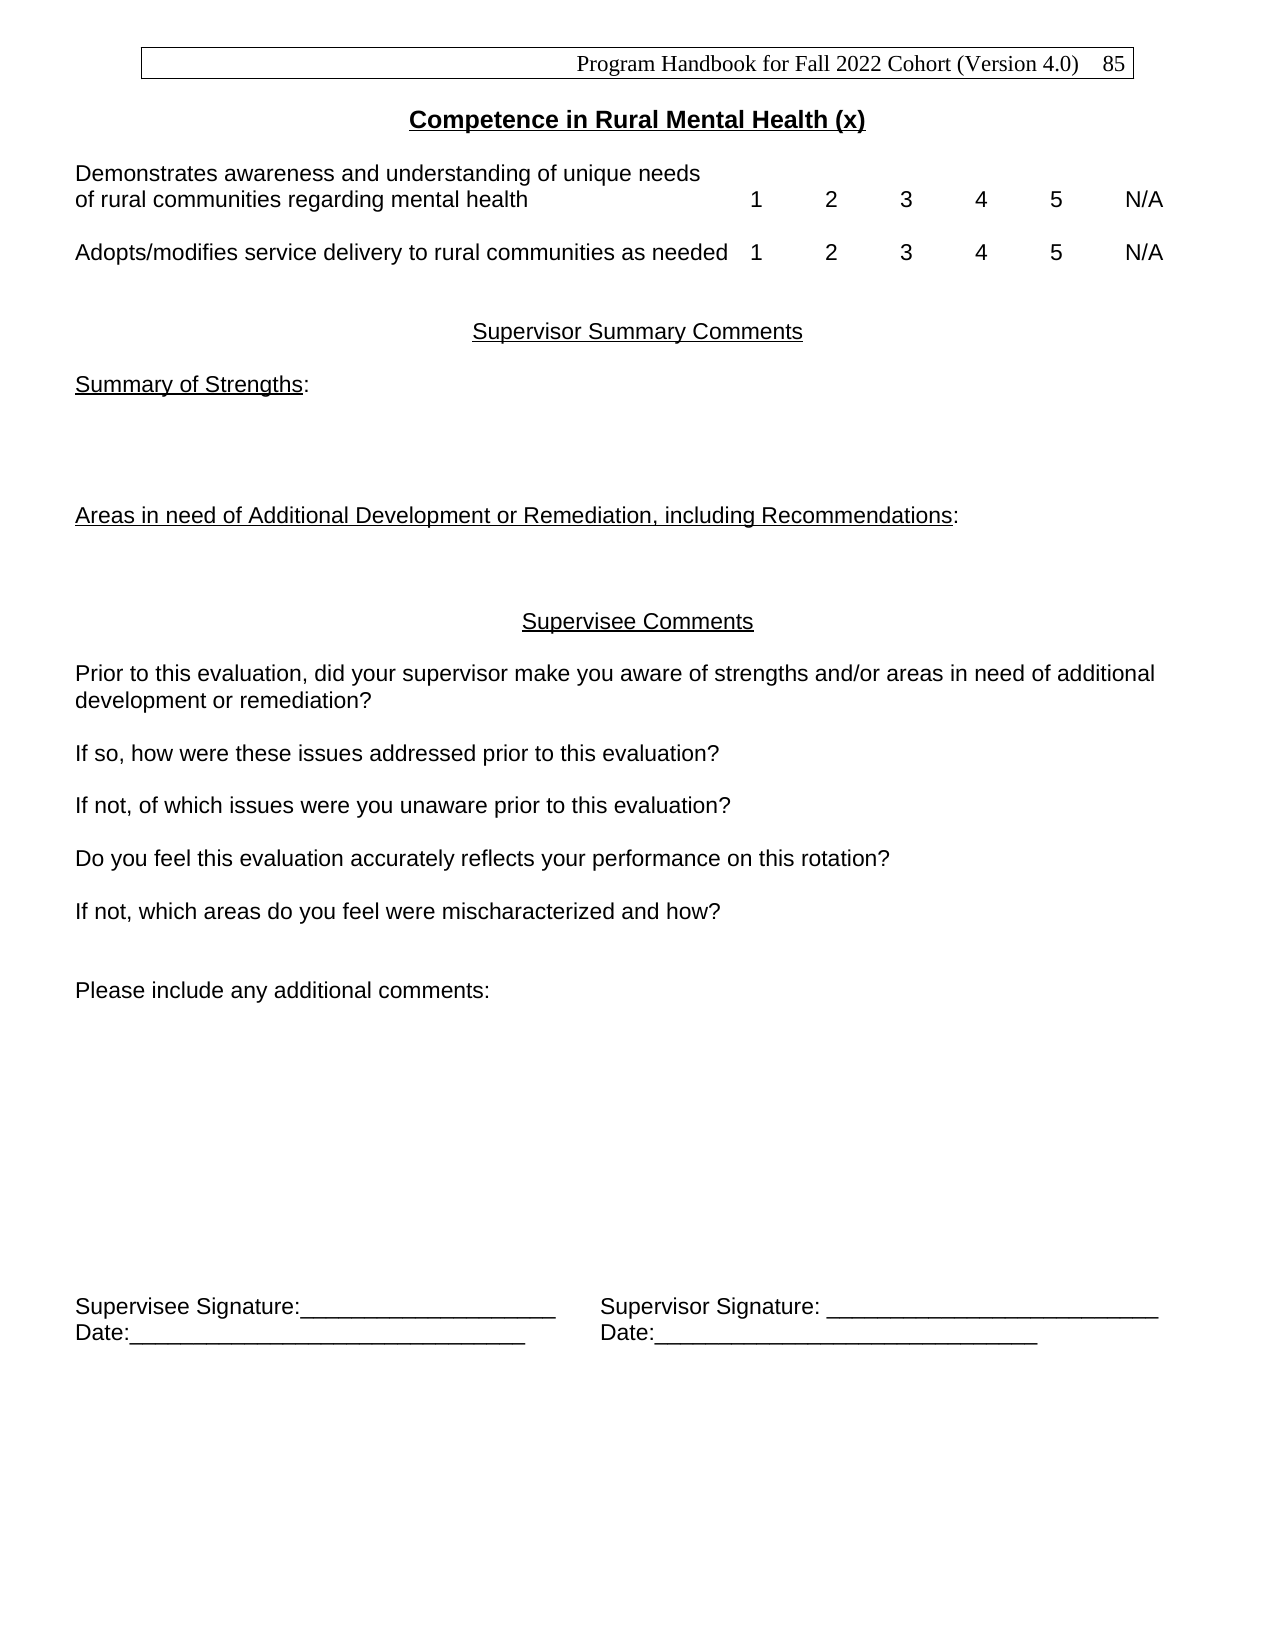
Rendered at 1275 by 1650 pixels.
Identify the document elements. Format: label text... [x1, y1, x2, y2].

text If not, which areas do you feel were mischaracterized and how? [75, 898, 1200, 924]
text Demonstrates awareness and understanding of unique needs [75, 160, 1200, 186]
text Date:_______________________________ Date:______________________________ [75, 1319, 1200, 1346]
text Supervisee Comments [75, 608, 1200, 634]
text Prior to this evaluation, did your supervisor make you aware of strengths and/or areas in need of additional development or remediation? [75, 660, 1200, 713]
text Supervisee Signature:____________________ Supervisor Signature: __________________________ [75, 1293, 1200, 1319]
text Adopts/modifies service delivery to rural communities as needed 1 2 3 4 5 N/A [75, 239, 1200, 265]
text If not, of which issues were you unaware prior to this evaluation? [75, 792, 1200, 818]
text of rural communities regarding mental health 1 2 3 4 5 N/A [75, 186, 1200, 212]
text Competence in Rural Mental Health (x) [75, 104, 1200, 133]
text Summary of Strengths: [75, 371, 1200, 397]
text If so, how were these issues addressed prior to this evaluation? [75, 739, 1200, 766]
text Do you feel this evaluation accurately reflects your performance on this rotation? [75, 845, 1200, 871]
text Please include any additional comments: [75, 977, 1200, 1003]
text Areas in need of Additional Development or Remediation, including Recommendations: [75, 502, 1200, 529]
text Supervisor Summary Comments [75, 318, 1200, 344]
